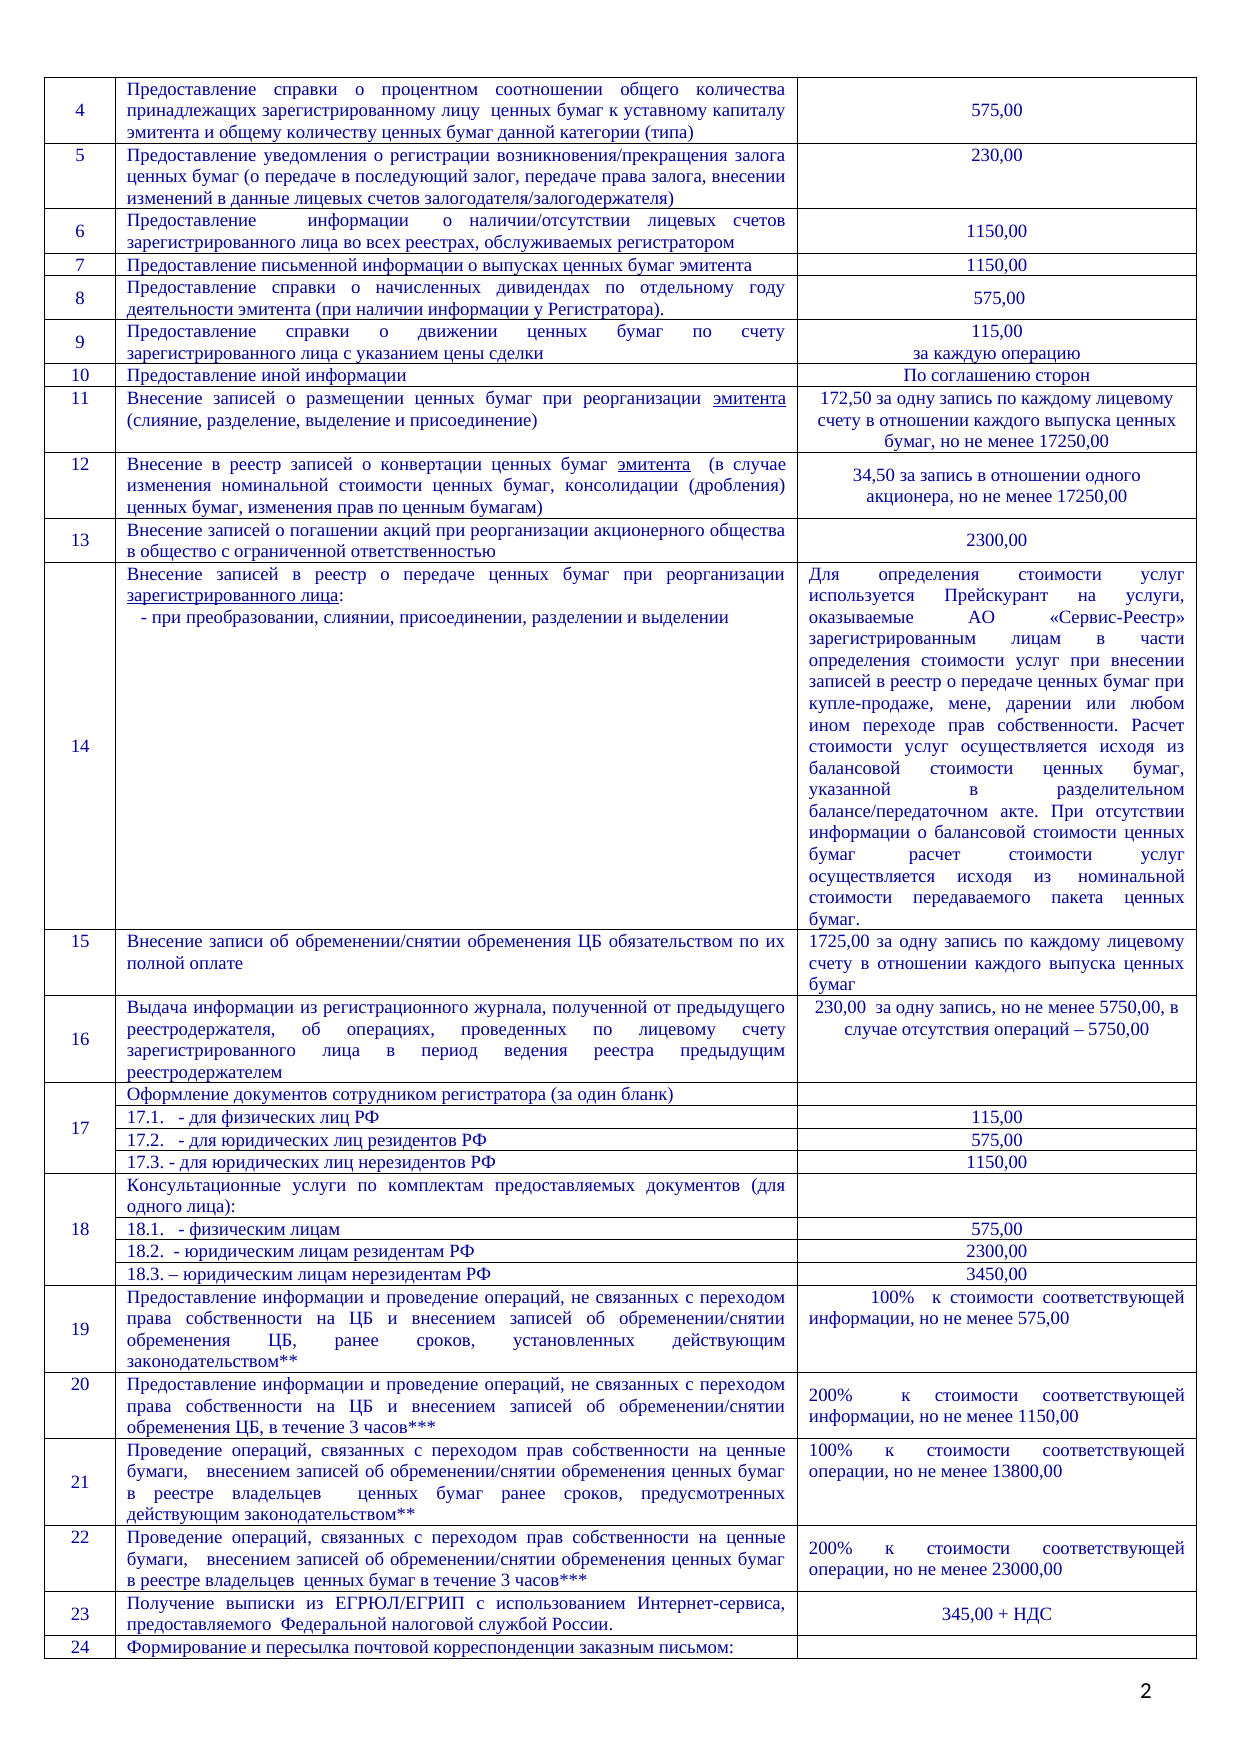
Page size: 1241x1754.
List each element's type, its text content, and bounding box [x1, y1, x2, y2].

table_cell Предоставление справки о начисленных дивидендах по отдельному году деятельности эмитента (при наличии информации у Регистратора). [116, 276, 797, 319]
table_cell 17.2. - для юридических лиц резидентов РФ [116, 1129, 797, 1150]
table_cell Внесение записей о погашении акций при реорганизации акционерного общества в общество с ограниченной ответственностью [116, 519, 797, 562]
table_cell Предоставление письменной информации о выпусках ценных бумаг эмитента [116, 254, 797, 275]
table_cell Внесение записей в реестр о передаче ценных бумаг при реорганизации зарегистрированного лица: - при преобразовании, слиянии, присоединении, разделении и выделении [116, 563, 797, 929]
table_cell Предоставление справки о движении ценных бумаг по счету зарегистрированного лица с указанием цены сделки [116, 320, 797, 363]
table_cell 7 [45, 254, 115, 275]
table_cell 575,00 [798, 1218, 1196, 1239]
table_cell Предоставление иной информации [116, 364, 797, 386]
table_cell Проведение операций, связанных с переходом прав собственности на ценные бумаги, внесением записей об обременении/снятии обременения ценных бумаг в реестре владельцев ценных бумаг в течение 3 часов*** [116, 1526, 797, 1591]
table_cell 575,00 [798, 1129, 1196, 1150]
table_cell 200% к стоимости соответствующей операции, но не менее 23000,00 [798, 1526, 1196, 1591]
table_cell Предоставление уведомления о регистрации возникновения/прекращения залога ценных бумаг (о передаче в последующий залог, передаче права залога, внесении изменений в данные лицевых счетов залогодателя/залогодержателя) [116, 144, 797, 208]
table_cell Предоставление информации о наличии/отсутствии лицевых счетов зарегистрированного лица во всех реестрах, обслуживаемых регистратором [116, 209, 797, 252]
table_cell Внесение записи об обременении/снятии обременения ЦБ обязательством по их полной оплате [116, 930, 797, 995]
table_cell По соглашению сторон [798, 364, 1196, 386]
table_cell 230,00 за одну запись, но не менее 5750,00, в случае отсутствия операций – 5750,00 [798, 996, 1196, 1082]
table_cell [798, 1636, 1196, 1657]
table_cell 4 [45, 78, 115, 142]
table_cell 1150,00 [798, 1151, 1196, 1173]
table_cell Для определения стоимости услуг используется Прейскурант на услуги, оказываемые АО «Сервис-Реестр» зарегистрированным лицам в части определения стоимости услуг при внесении записей в реестр о передаче ценных бумаг при купле-продаже, мене, дарении или любом ином переходе прав собственности. Расчет стоимости услуг осуществляется исходя из балансовой стоимости ценных бумаг, указанной в разделительном балансе/передаточном акте. При отсутствии информации о балансовой стоимости ценных бумаг расчет стоимости услуг осуществляется исходя из номинальной стоимости передаваемого пакета ценных бумаг. [798, 563, 1196, 929]
table_cell 2300,00 [798, 1240, 1196, 1262]
table_cell 20 [45, 1373, 115, 1438]
table_cell 100% к стоимости соответствующей операции, но не менее 13800,00 [798, 1439, 1196, 1525]
table_cell 10 [45, 364, 115, 386]
table_cell 18 [45, 1174, 115, 1284]
table_cell 34,50 за запись в отношении одного акционера, но не менее 17250,00 [798, 453, 1196, 517]
table_cell Консультационные услуги по комплектам предоставляемых документов (для одного лица): [116, 1174, 797, 1217]
table_cell 115,00 за каждую операцию [798, 320, 1196, 363]
table_cell Предоставление справки о процентном соотношении общего количества принадлежащих зарегистрированному лицу ценных бумаг к уставному капиталу эмитента и общему количеству ценных бумаг данной категории (типа) [116, 78, 797, 142]
table_cell 17 [45, 1083, 115, 1173]
table_cell Оформление документов сотрудником регистратора (за один бланк) [116, 1083, 797, 1105]
table_cell Внесение записей о размещении ценных бумаг при реорганизации эмитента (слияние, разделение, выделение и присоединение) [116, 387, 797, 452]
table_cell 16 [45, 996, 115, 1082]
table_cell 575,00 [798, 78, 1196, 142]
table_cell 5 [45, 144, 115, 208]
table_cell [798, 1174, 1196, 1217]
table_cell 6 [45, 209, 115, 252]
table_cell Предоставление информации и проведение операций, не связанных с переходом права собственности на ЦБ и внесением записей об обременении/снятии обременения ЦБ, ранее сроков, установленных действующим законодательством** [116, 1286, 797, 1372]
table_cell Формирование и пересылка почтовой корреспонденции заказным письмом: [116, 1636, 797, 1657]
table_cell [798, 1083, 1196, 1105]
table_cell 15 [45, 930, 115, 995]
table_cell 19 [45, 1286, 115, 1372]
table_cell 345,00 + НДС [798, 1592, 1196, 1635]
table_cell 17.1. - для физических лиц РФ [116, 1106, 797, 1127]
table_cell 3450,00 [798, 1263, 1196, 1284]
table_cell Предоставление информации и проведение операций, не связанных с переходом права собственности на ЦБ и внесением записей об обременении/снятии обременения ЦБ, в течение 3 часов*** [116, 1373, 797, 1438]
table_cell Получение выписки из ЕГРЮЛ/ЕГРИП с использованием Интернет-сервиса, предоставляемого Федеральной налоговой службой России. [116, 1592, 797, 1635]
table_cell 23 [45, 1592, 115, 1635]
table_cell 115,00 [798, 1106, 1196, 1127]
table_cell 17.3. - для юридических лиц нерезидентов РФ [116, 1151, 797, 1173]
table_cell 22 [45, 1526, 115, 1591]
table_cell 1150,00 [798, 254, 1196, 275]
table_cell 24 [45, 1636, 115, 1657]
table_cell 172,50 за одну запись по каждому лицевому счету в отношении каждого выпуска ценных бумаг, но не менее 17250,00 [798, 387, 1196, 452]
table_cell 230,00 [798, 144, 1196, 208]
table_cell 8 [45, 276, 115, 319]
table_cell 200% к стоимости соответствующей информации, но не менее 1150,00 [798, 1373, 1196, 1438]
table_cell Проведение операций, связанных с переходом прав собственности на ценные бумаги, внесением записей об обременении/снятии обременения ценных бумаг в реестре владельцев ценных бумаг ранее сроков, предусмотренных действующим законодательством** [116, 1439, 797, 1525]
table_cell Внесение в реестр записей о конвертации ценных бумаг эмитента (в случае изменения номинальной стоимости ценных бумаг, консолидации (дробления) ценных бумаг, изменения прав по ценным бумагам) [116, 453, 797, 517]
table_cell 1150,00 [798, 209, 1196, 252]
table_cell 12 [45, 453, 115, 517]
table_cell 18.1. - физическим лицам [116, 1218, 797, 1239]
table_cell 2300,00 [798, 519, 1196, 562]
table_cell 11 [45, 387, 115, 452]
table_cell 18.3. – юридическим лицам нерезидентам РФ [116, 1263, 797, 1284]
table_cell 14 [45, 563, 115, 929]
table_cell 18.2. - юридическим лицам резидентам РФ [116, 1240, 797, 1262]
table_cell 1725,00 за одну запись по каждому лицевому счету в отношении каждого выпуска ценных бумаг [798, 930, 1196, 995]
table_cell 13 [45, 519, 115, 562]
table_cell 100% к стоимости соответствующей информации, но не менее 575,00 [798, 1286, 1196, 1372]
table_cell 9 [45, 320, 115, 363]
table_cell 21 [45, 1439, 115, 1525]
table_cell Выдача информации из регистрационного журнала, полученной от предыдущего реестродержателя, об операциях, проведенных по лицевому счету зарегистрированного лица в период ведения реестра предыдущим реестродержателем [116, 996, 797, 1082]
table_cell 575,00 [798, 276, 1196, 319]
